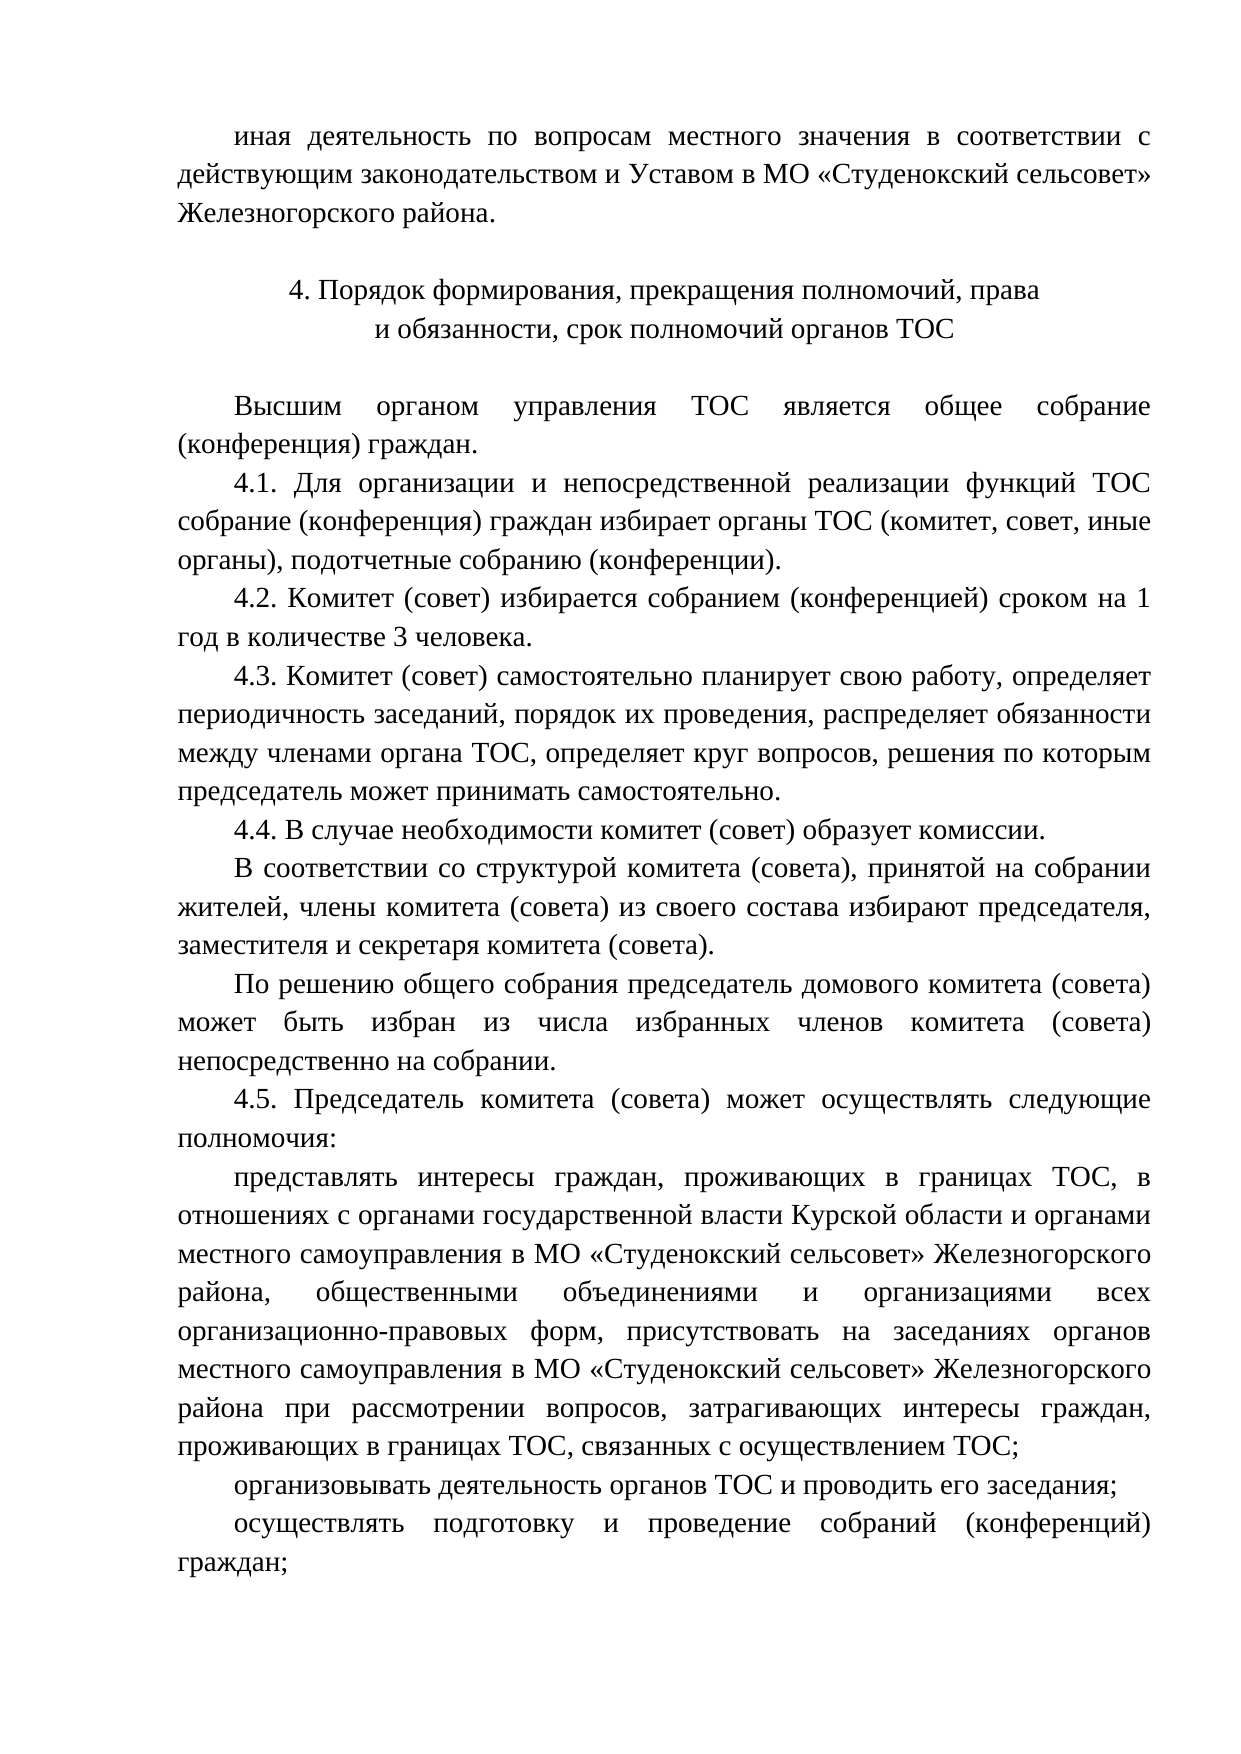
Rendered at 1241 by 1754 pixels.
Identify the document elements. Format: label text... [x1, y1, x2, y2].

text 4.1. Для организации и непосредственной реализации функций ТОС собрание (конференция) граждан избирает органы ТОС (комитет, совет, иные органы), подотчетные собранию (конференции). [177, 465, 1152, 576]
text осуществлять подготовку и проведение собраний (конференций) граждан; [177, 1506, 1152, 1578]
text Высшим органом управления ТОС является общее собрание (конференция) граждан. [177, 388, 1152, 460]
text организовывать деятельность органов ТОС и проводить его заседания; [177, 1467, 1152, 1501]
text иная деятельность по вопросам местного значения в соответствии с действующим законодательством и Уставом в МО «Студенокский сельсовет» Железногорского района. [177, 118, 1152, 229]
text и обязанности, срок полномочий органов ТОС [177, 311, 1152, 344]
text 4. Порядок формирования, прекращения полномочий, права [177, 272, 1152, 306]
text представлять интересы граждан, проживающих в границах ТОС, в отношениях с органами государственной власти Курской области и органами местного самоуправления в МО «Студенокский сельсовет» Железногорского района, общественными объединениями и организациями всех организационно-правовых форм, присутствовать на заседаниях органов местного самоуправления в МО «Студенокский сельсовет» Железногорского района при рассмотрении вопросов, затрагивающих интересы граждан, проживающих в границах ТОС, связанных с осуществлением ТОС; [177, 1159, 1152, 1462]
text 4.5. Председатель комитета (совета) может осуществлять следующие полномочия: [177, 1082, 1152, 1154]
text В соответствии со структурой комитета (совета), принятой на собрании жителей, члены комитета (совета) из своего состава избирают председателя, заместителя и секретаря комитета (совета). [177, 850, 1152, 961]
text 4.2. Комитет (совет) избирается собранием (конференцией) сроком на 1 год в количестве 3 человека. [177, 581, 1152, 653]
text 4.3. Комитет (совет) самостоятельно планирует свою работу, определяет периодичность заседаний, порядок их проведения, распределяет обязанности между членами органа ТОС, определяет круг вопросов, решения по которым председатель может принимать самостоятельно. [177, 658, 1152, 807]
text По решению общего собрания председатель домового комитета (совета) может быть избран из числа избранных членов комитета (совета) непосредственно на собрании. [177, 966, 1152, 1077]
text 4.4. В случае необходимости комитет (совет) образует комиссии. [177, 812, 1152, 845]
